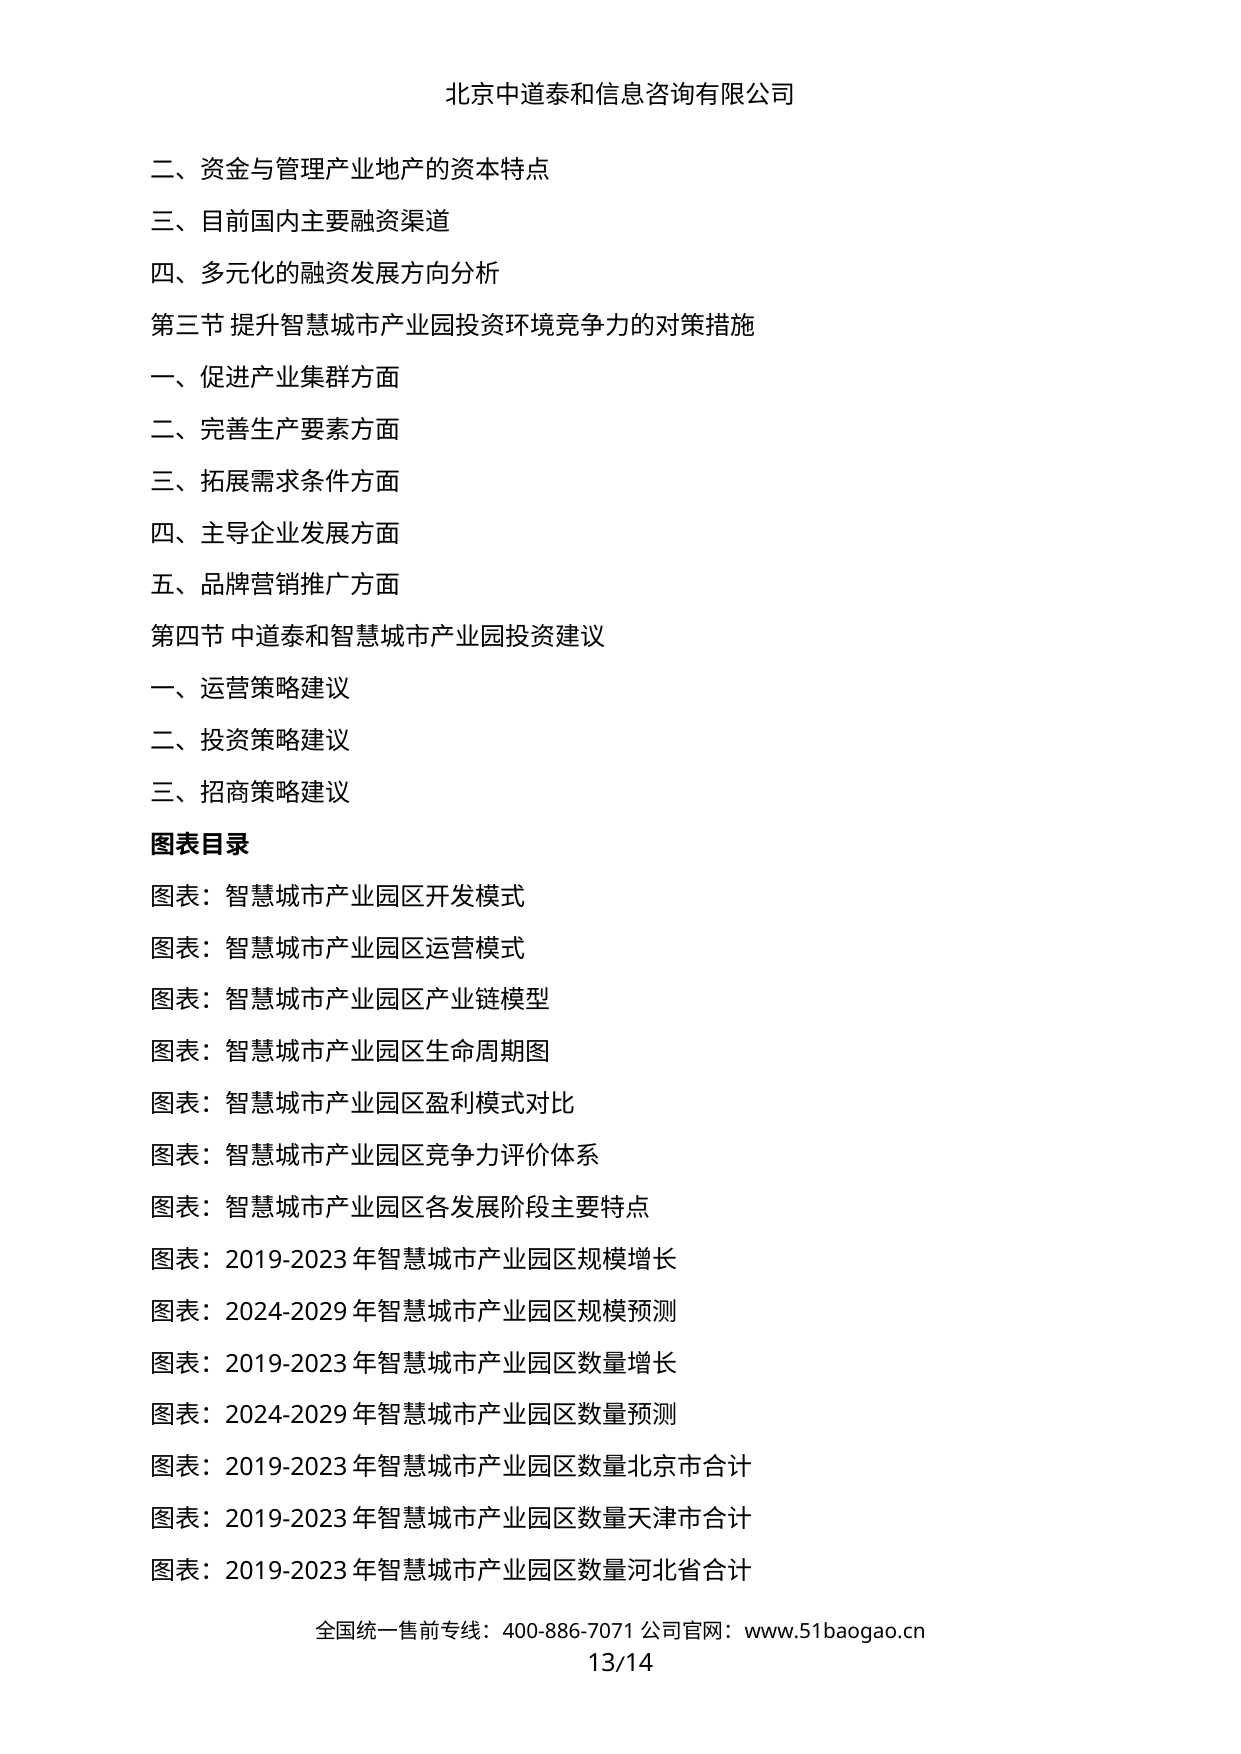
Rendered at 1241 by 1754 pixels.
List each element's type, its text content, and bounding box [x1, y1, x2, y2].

text 图表：2024-2029年智慧城市产业园区数量预测 [150, 1395, 1090, 1431]
text 图表：智慧城市产业园区竞争力评价体系 [150, 1136, 1090, 1172]
text 图表目录 [150, 824, 1090, 861]
text 图表：智慧城市产业园区开发模式 [150, 876, 1090, 912]
text 四、主导企业发展方面 [150, 513, 1090, 549]
text 图表：智慧城市产业园区运营模式 [150, 928, 1090, 964]
text 图表：智慧城市产业园区产业链模型 [150, 980, 1090, 1016]
text 图表：2019-2023年智慧城市产业园区规模增长 [150, 1239, 1090, 1276]
text 一、运营策略建议 [150, 669, 1090, 705]
text 三、拓展需求条件方面 [150, 461, 1090, 497]
text 第三节 提升智慧城市产业园投资环境竞争力的对策措施 [150, 306, 1090, 342]
text 图表：2019-2023年智慧城市产业园区数量北京市合计 [150, 1447, 1090, 1483]
text 图表：智慧城市产业园区盈利模式对比 [150, 1084, 1090, 1120]
text 图表：智慧城市产业园区各发展阶段主要特点 [150, 1187, 1090, 1224]
text 三、目前国内主要融资渠道 [150, 202, 1090, 238]
text 四、多元化的融资发展方向分析 [150, 254, 1090, 290]
text 二、完善生产要素方面 [150, 409, 1090, 446]
text 图表：2019-2023年智慧城市产业园区数量增长 [150, 1343, 1090, 1379]
text 图表：2024-2029年智慧城市产业园区规模预测 [150, 1291, 1090, 1327]
text 二、资金与管理产业地产的资本特点 [150, 150, 1090, 186]
text 第四节 中道泰和智慧城市产业园投资建议 [150, 617, 1090, 653]
text 五、品牌营销推广方面 [150, 565, 1090, 601]
text 图表：智慧城市产业园区生命周期图 [150, 1032, 1090, 1068]
text 一、促进产业集群方面 [150, 357, 1090, 394]
text 图表：2019-2023年智慧城市产业园区数量河北省合计 [150, 1551, 1090, 1587]
text 三、招商策略建议 [150, 772, 1090, 809]
text 二、投资策略建议 [150, 721, 1090, 757]
text 图表：2019-2023年智慧城市产业园区数量天津市合计 [150, 1499, 1090, 1535]
